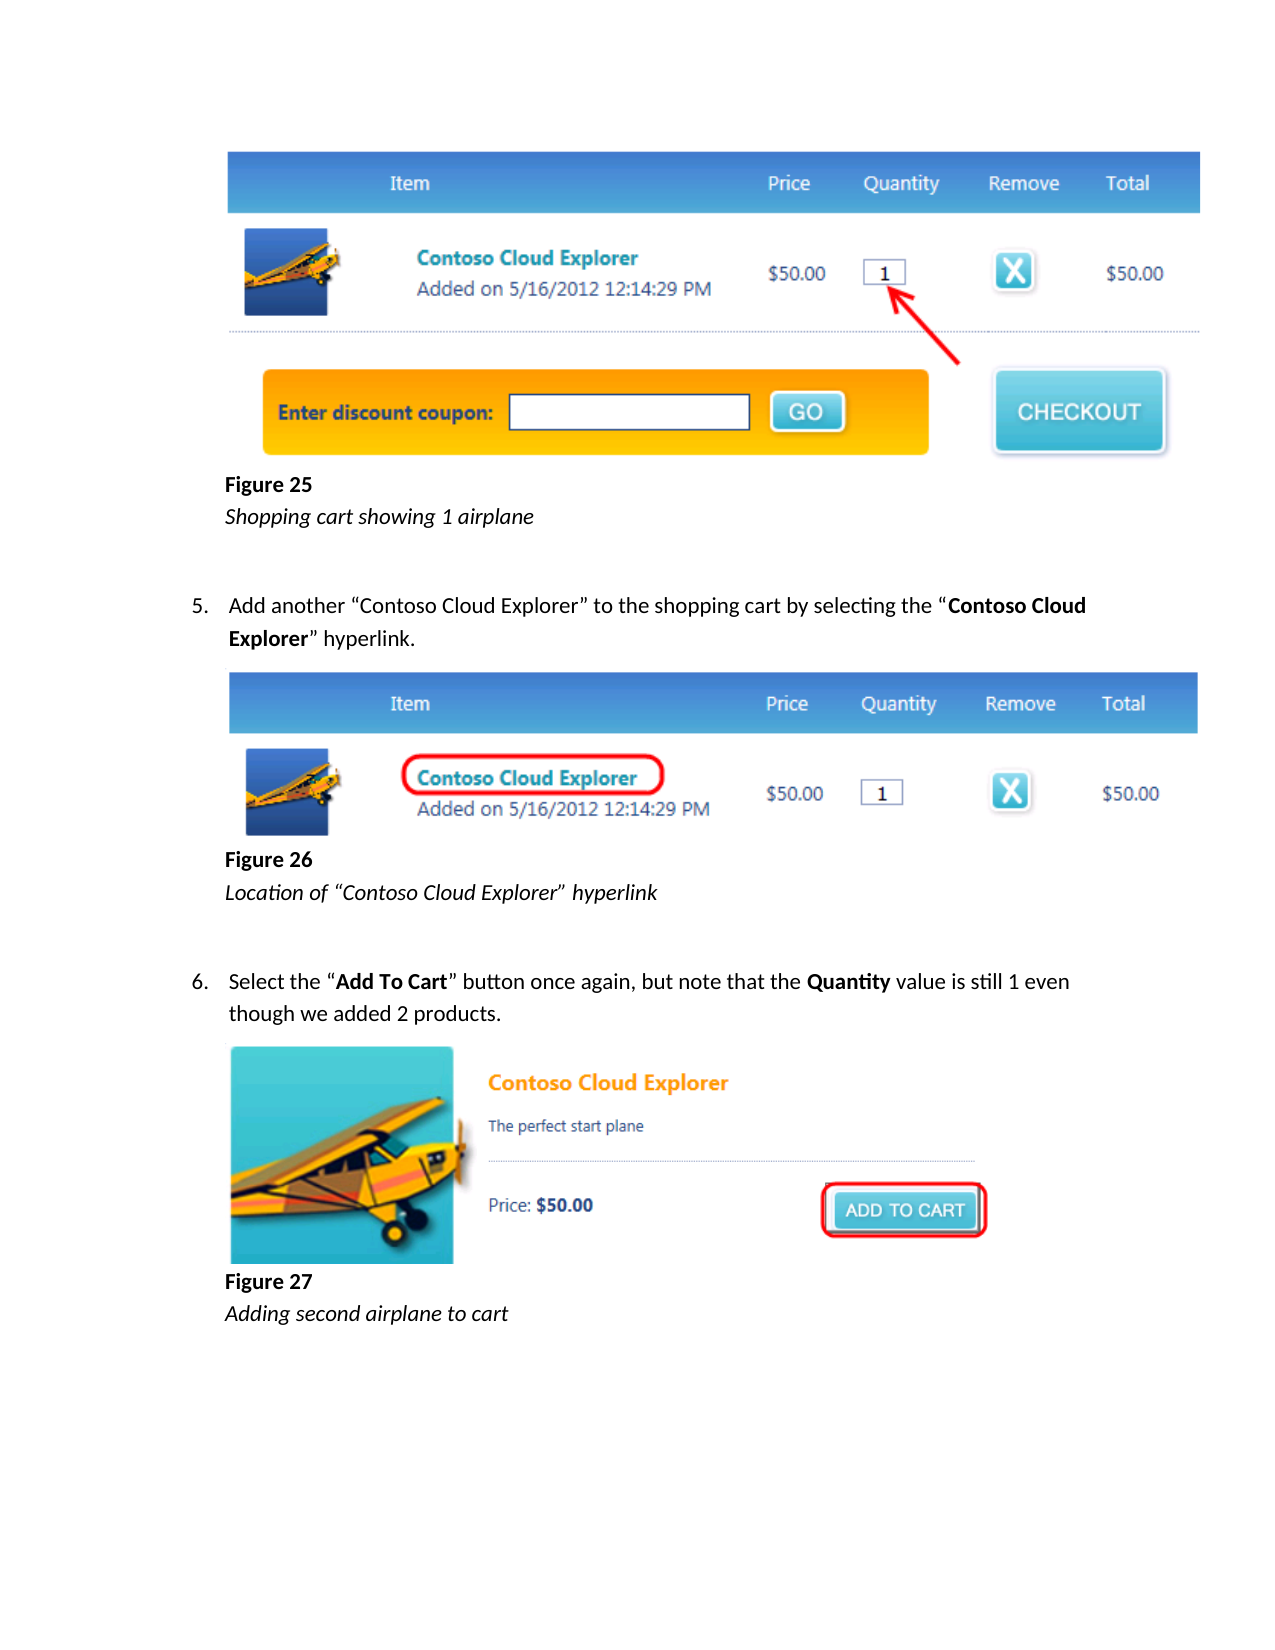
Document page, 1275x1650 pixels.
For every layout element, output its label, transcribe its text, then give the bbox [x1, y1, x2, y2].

list Add another “Contoso Cloud Explorer” to the shopping cart by selecting the “Contoso Cloud Explorer” hyperlink. [191, 592, 1125, 652]
list Select the “Add To Cart” button once again, but note that the Quantity value is still 1 even though we added 2 products. [191, 967, 1125, 1027]
text Shopping cart showing 1 airplane [225, 502, 1125, 530]
text Figure 25 [225, 470, 1125, 498]
picture [225, 1043, 994, 1264]
text Location of “Contoso Cloud Explorer” hyperlink [225, 878, 1125, 906]
text Figure 26 [225, 845, 1125, 873]
picture [225, 150, 1200, 466]
text Figure 27 [225, 1267, 1125, 1295]
picture [225, 668, 1200, 842]
text Adding second airplane to cart [225, 1299, 1125, 1327]
